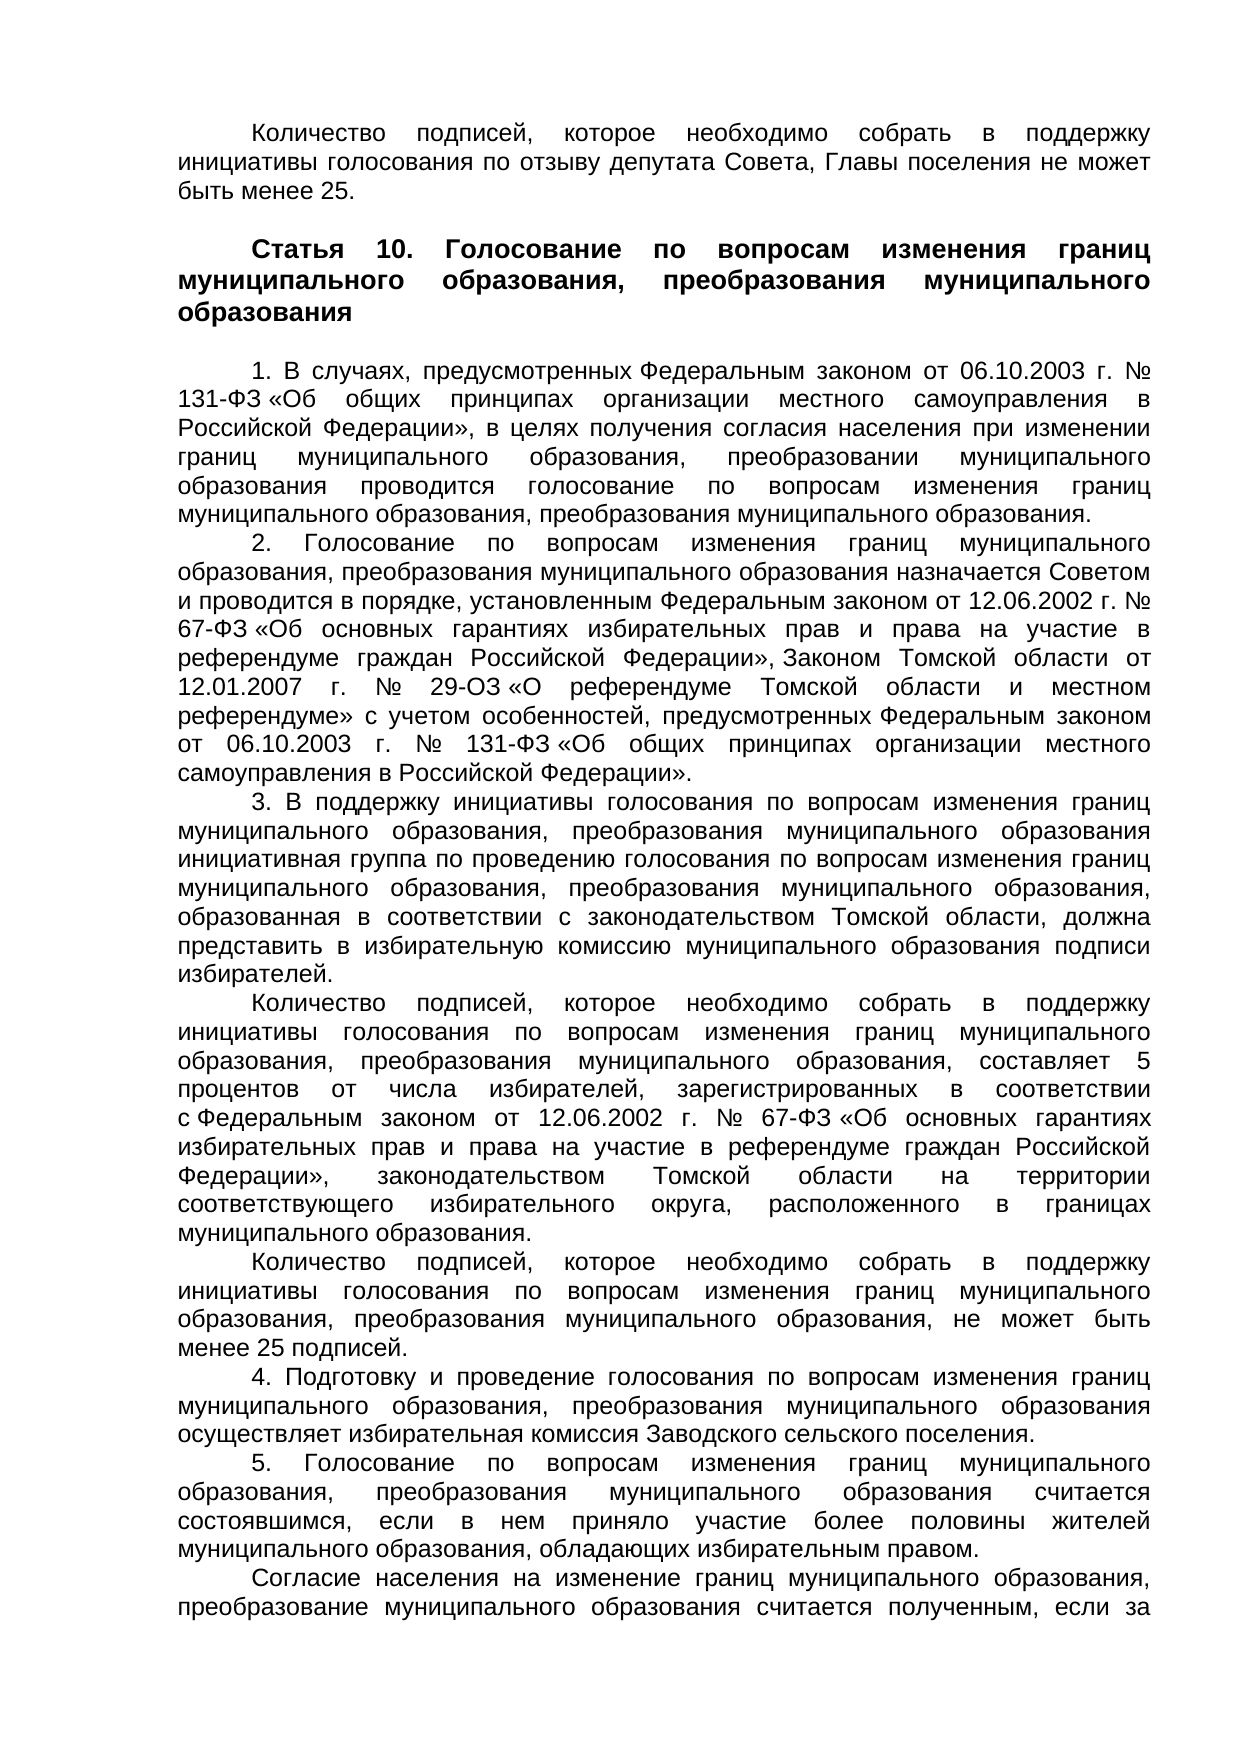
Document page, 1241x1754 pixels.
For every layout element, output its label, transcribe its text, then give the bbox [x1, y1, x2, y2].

text 5. Голосование по вопросам изменения границ муниципального образования, преобразования муниципального образования считается состоявшимся, если в нем приняло участие более половины жителей муниципального образования, обладающих избирательным правом. [177, 1448, 1152, 1563]
text 1. В случаях, предусмотренных Федеральным законом от 06.10.2003 г. № 131-ФЗ «Об общих принципах организации местного самоуправления в Российской Федерации», в целях получения согласия населения при изменении границ муниципального образования, преобразовании муниципального образования проводится голосование по вопросам изменения границ муниципального образования, преобразования муниципального образования. [177, 356, 1152, 528]
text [177, 1563, 1152, 1621]
text Количество подписей, которое необходимо собрать в поддержку инициативы голосования по отзыву депутата Совета, Главы поселения не может быть менее 25. [177, 118, 1152, 204]
text Количество подписей, которое необходимо собрать в поддержку инициативы голосования по вопросам изменения границ муниципального образования, преобразования муниципального образования, не может быть менее 25 подписей. [177, 1247, 1152, 1362]
text 2. Голосование по вопросам изменения границ муниципального образования, преобразования муниципального образования назначается Советом и проводится в порядке, установленным Федеральным законом от 12.06.2002 г. № 67-ФЗ «Об основных гарантиях избирательных прав и права на участие в референдуме граждан Российской Федерации», Законом Томской области от 12.01.2007 г. № 29-ОЗ «О референдуме Томской области и местном референдуме» с учетом особенностей, предусмотренных Федеральным законом от 06.10.2003 г. № 131-ФЗ «Об общих принципах организации местного самоуправления в Российской Федерации». [177, 528, 1152, 787]
text Статья 10. Голосование по вопросам изменения границ муниципального образования, преобразования муниципального образования [177, 233, 1152, 327]
text 3. В поддержку инициативы голосования по вопросам изменения границ муниципального образования, преобразования муниципального образования инициативная группа по проведению голосования по вопросам изменения границ муниципального образования, преобразования муниципального образования, образованная в соответствии с законодательством Томской области, должна представить в избирательную комиссию муниципального образования подписи избирателей. [177, 787, 1152, 988]
text Количество подписей, которое необходимо собрать в поддержку инициативы голосования по вопросам изменения границ муниципального образования, преобразования муниципального образования, составляет 5 процентов от числа избирателей, зарегистрированных в соответствии с Федеральным законом от 12.06.2002 г. № 67-ФЗ «Об основных гарантиях избирательных прав и права на участие в референдуме граждан Российской Федерации», законодательством Томской области на территории соответствующего избирательного округа, расположенного в границах муниципального образования. [177, 988, 1152, 1247]
text 4. Подготовку и проведение голосования по вопросам изменения границ муниципального образования, преобразования муниципального образования осуществляет избирательная комиссия Заводского сельского поселения. [177, 1362, 1152, 1448]
